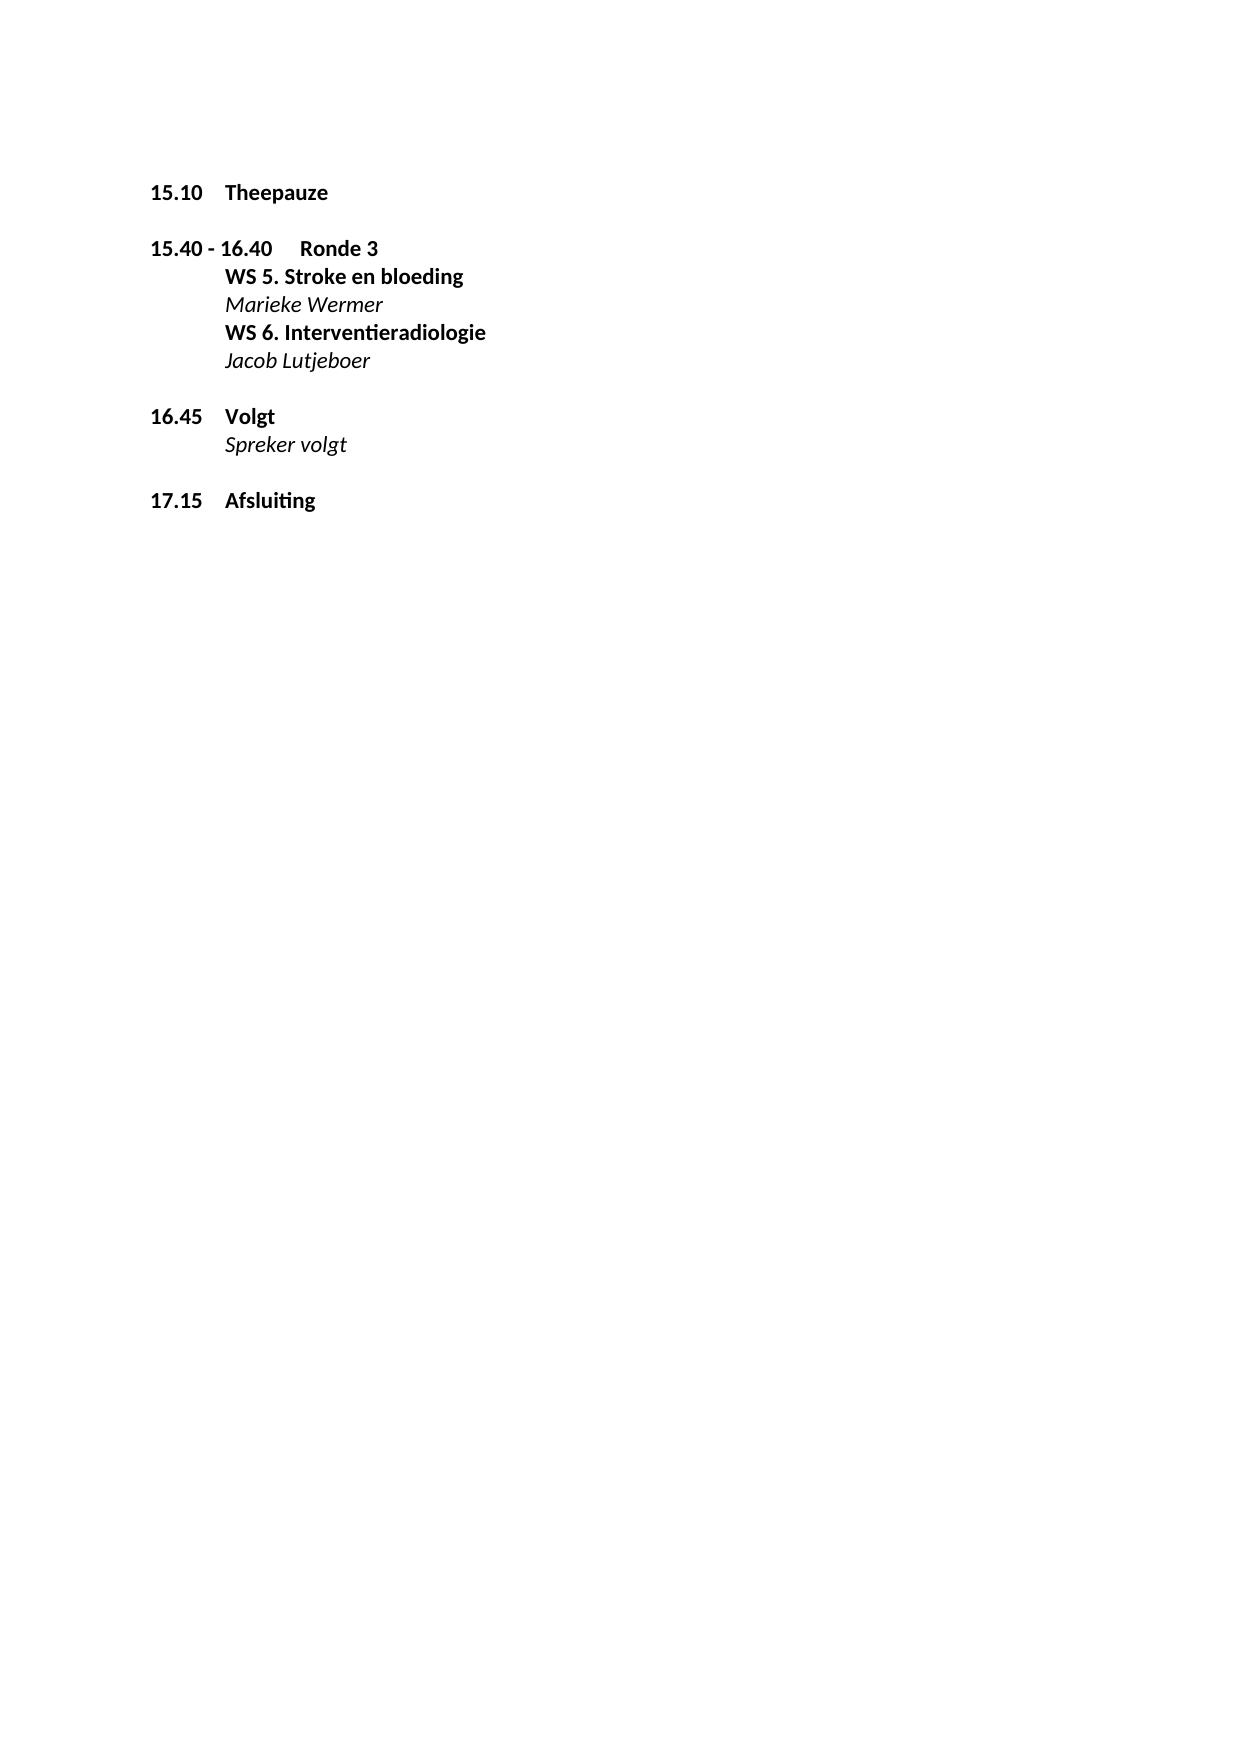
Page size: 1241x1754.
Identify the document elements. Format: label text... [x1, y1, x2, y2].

text 15.40 - 16.40 Ronde 3 [150, 234, 1090, 262]
text Marieke Wermer [150, 290, 1090, 318]
text WS 6. Interventieradiologie [150, 318, 1090, 346]
text 16.45 Volgt [150, 402, 1090, 430]
text Spreker volgt [150, 430, 1090, 458]
text 17.15 Afsluiting [150, 486, 1090, 514]
text WS 5. Stroke en bloeding [150, 262, 1090, 290]
text 15.10 Theepauze [150, 178, 1090, 206]
text Jacob Lutjeboer [150, 346, 1090, 374]
